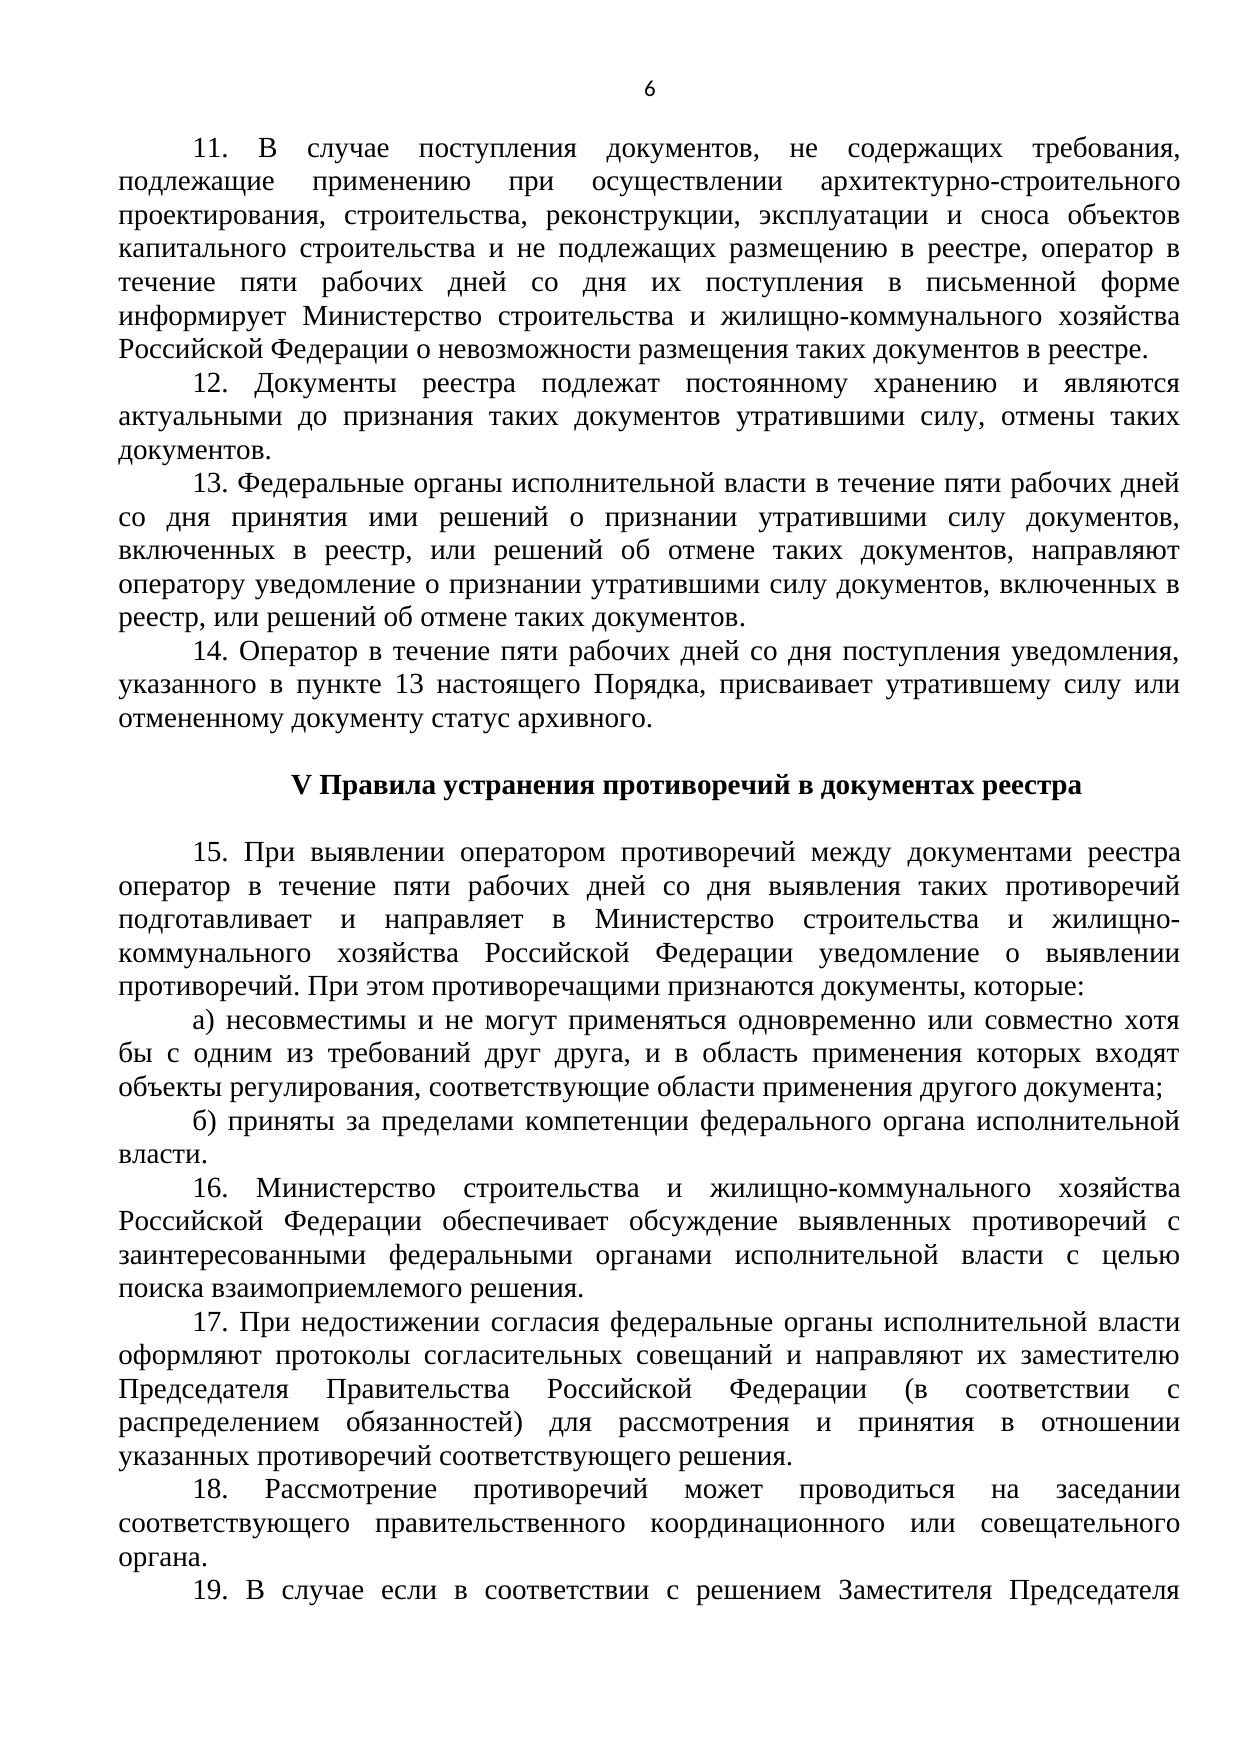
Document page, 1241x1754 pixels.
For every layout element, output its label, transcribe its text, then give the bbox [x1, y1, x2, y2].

text 17. При недостижении согласия федеральные органы исполнительной власти оформляют протоколы согласительных совещаний и направляют их заместителю Председателя Правительства Российской Федерации (в соответствии с распределением обязанностей) для рассмотрения и принятия в отношении указанных противоречий соответствующего решения. [118, 1304, 1181, 1472]
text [118, 1572, 1181, 1606]
text б) приняты за пределами компетенции федерального органа исполнительной власти. [118, 1103, 1181, 1170]
text 15. При выявлении оператором противоречий между документами реестра оператор в течение пяти рабочих дней со дня выявления таких противоречий подготавливает и направляет в Министерство строительства и жилищно-коммунального хозяйства Российской Федерации уведомление о выявлении противоречий. При этом противоречащими признаются документы, которые: [118, 834, 1181, 1002]
text V Правила устранения противоречий в документах реестра [118, 767, 1181, 801]
text 13. Федеральные органы исполнительной власти в течение пяти рабочих дней со дня принятия ими решений о признании утратившими силу документов, включенных в реестр, или решений об отмене таких документов, направляют оператору уведомление о признании утратившими силу документов, включенных в реестр, или решений об отмене таких документов. [118, 465, 1181, 633]
text 14. Оператор в течение пяти рабочих дней со дня поступления уведомления, указанного в пункте 13 настоящего Порядка, присваивает утратившему силу или отмененному документу статус архивного. [118, 633, 1181, 734]
text 18. Рассмотрение противоречий может проводиться на заседании соответствующего правительственного координационного или совещательного органа. [118, 1472, 1181, 1572]
text 16. Министерство строительства и жилищно-коммунального хозяйства Российской Федерации обеспечивает обсуждение выявленных противоречий с заинтересованными федеральными органами исполнительной власти с целью поиска взаимоприемлемого решения. [118, 1170, 1181, 1304]
text 11. В случае поступления документов, не содержащих требования, подлежащие применению при осуществлении архитектурно-строительного проектирования, строительства, реконструкции, эксплуатации и сноса объектов капитального строительства и не подлежащих размещению в реестре, оператор в течение пяти рабочих дней со дня их поступления в письменной форме информирует Министерство строительства и жилищно-коммунального хозяйства Российской Федерации о невозможности размещения таких документов в реестре. [118, 130, 1181, 365]
text а) несовместимы и не могут применяться одновременно или совместно хотя бы с одним из требований друг друга, и в область применения которых входят объекты регулирования, соответствующие области применения другого документа; [118, 1002, 1181, 1103]
text 12. Документы реестра подлежат постоянному хранению и являются актуальными до признания таких документов утратившими силу, отмены таких документов. [118, 365, 1181, 465]
